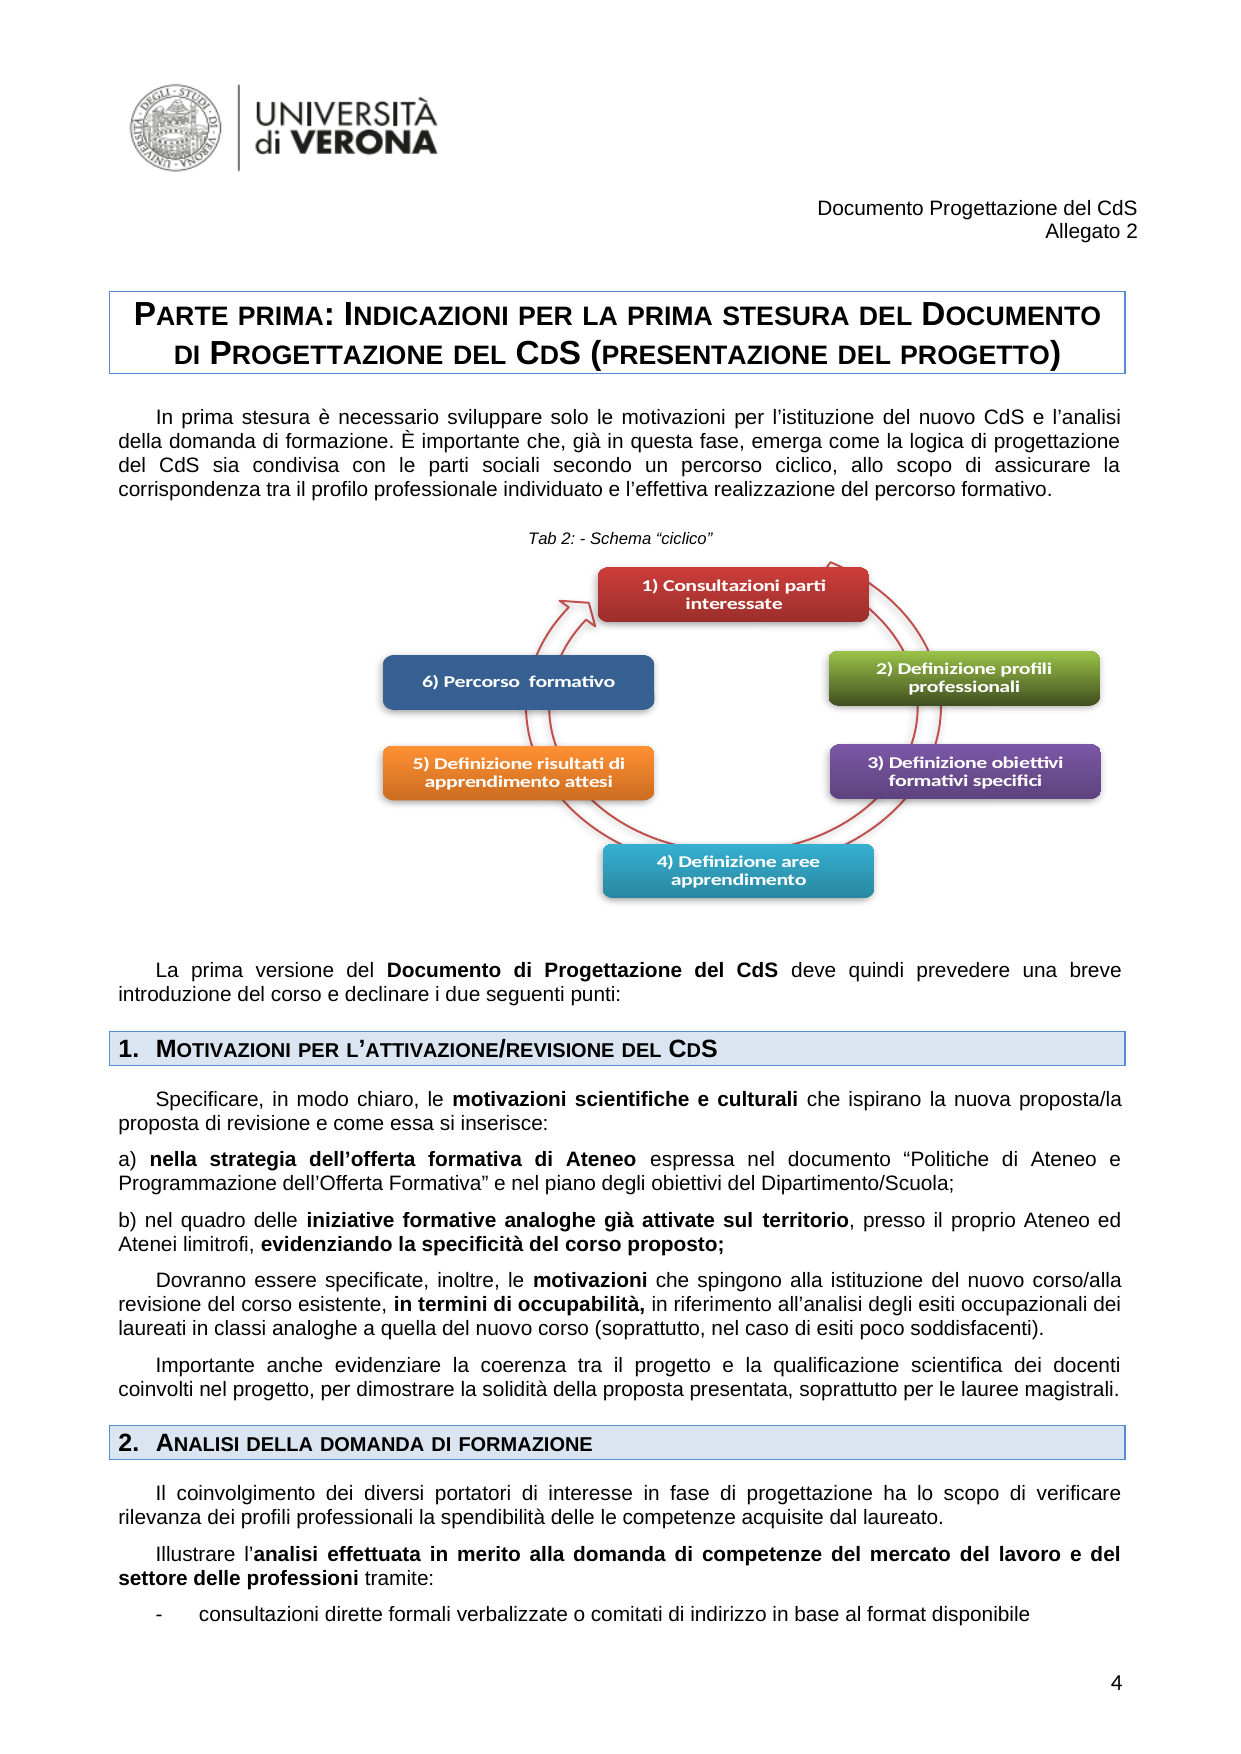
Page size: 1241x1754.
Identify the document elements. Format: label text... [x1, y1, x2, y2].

text Il coinvolgimento dei diversi portatori di interesse in fase di progettazione ha lo scopo di verificare rilevanza dei profili professionali la spendibilità delle le competenze acquisite dal laureato. [118, 1481, 1122, 1529]
text Tab 2: - Schema “ciclico” [118, 528, 1122, 548]
subtitle Analisi della domanda di formazione [110, 1426, 1124, 1459]
text Dovranno essere specificate, inoltre, le motivazioni che spingono alla istituzione del nuovo corso/alla revisione del corso esistente, in termini di occupabilità, in riferimento all’analisi degli esiti occupazionali dei laureati in classi analoghe a quella del nuovo corso (soprattutto, nel caso di esiti poco soddisfacenti). [118, 1268, 1122, 1340]
subtitle Motivazioni per l’attivazione/revisione del CdS [110, 1032, 1124, 1065]
text Illustrare l’analisi effettuata in merito alla domanda di competenze del mercato del lavoro e del settore delle professioni tramite: [118, 1541, 1122, 1589]
text a) nella strategia dell’offerta formativa di Ateneo espressa nel documento “Politiche di Ateneo e Programmazione dell’Offerta Formativa” e nel piano degli obiettivi del Dipartimento/Scuola; [118, 1147, 1122, 1195]
text b) nel quadro delle iniziative formative analoghe già attivate sul territorio, presso il proprio Ateneo ed Atenei limitrofi, evidenziando la specificità del corso proposto; [118, 1208, 1122, 1256]
text Specificare, in modo chiaro, le motivazioni scientifiche e culturali che ispirano la nuova proposta/la proposta di revisione e come essa si inserisce: [118, 1087, 1122, 1135]
text In prima stesura è necessario sviluppare solo le motivazioni per l’istituzione del nuovo CdS e l’analisi della domanda di formazione. È importante che, già in questa fase, emerga come la logica di progettazione del CdS sia condivisa con le parti sociali secondo un percorso ciclico, allo scopo di assicurare la corrispondenza tra il profilo professionale individuato e l’effettiva realizzazione del percorso formativo. [118, 404, 1122, 500]
text La prima versione del Documento di Progettazione del CdS deve quindi prevedere una breve introduzione del corso e declinare i due seguenti punti: [118, 958, 1122, 1006]
text Importante anche evidenziare la coerenza tra il progetto e la qualificazione scientifica dei docenti coinvolti nel progetto, per dimostrare la solidità della proposta presentata, soprattutto per le lauree magistrali. [118, 1352, 1122, 1400]
subtitle Parte prima: Indicazioni per la prima stesura del Documento di Progettazione del CdS (presentazione del progetto) [110, 292, 1124, 373]
list consultazioni dirette formali verbalizzate o comitati di indirizzo in base al format disponibile [155, 1602, 1122, 1626]
